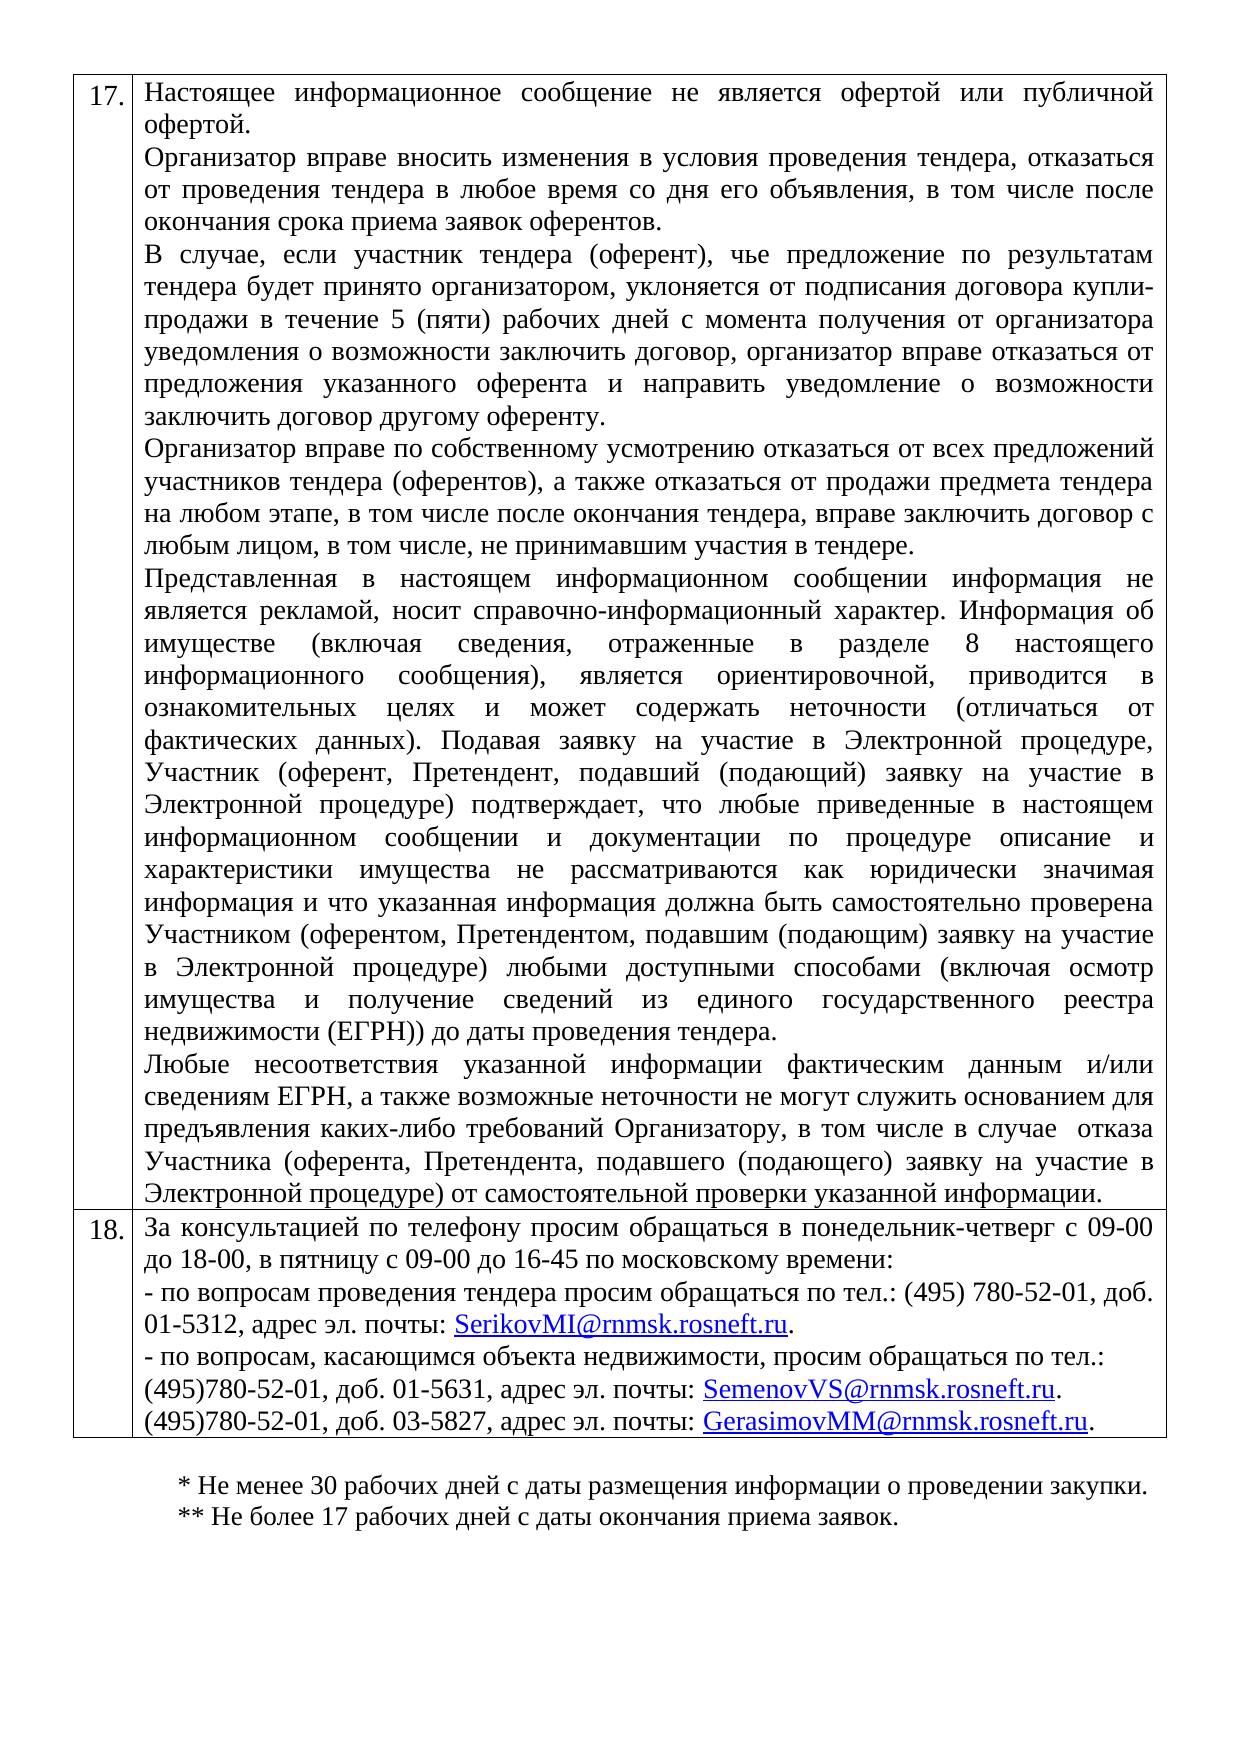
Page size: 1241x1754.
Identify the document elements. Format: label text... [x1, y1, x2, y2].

text ** Не более 17 рабочих дней с даты окончания приема заявок. [177, 1500, 1181, 1531]
table_cell За консультацией по телефону просим обращаться в понедельник-четверг с 09-00 до 18-00, в пятницу с 09-00 до 16-45 по московскому времени: - по вопросам проведения тендера просим обращаться по тел.: (495) 780-52-01, доб. 01-5312, адрес эл. почты: SerikovMI@rnmsk.rosneft.ru. - по вопросам, касающимся объекта недвижимости, просим обращаться по тел.: (495)780-52-01, доб. 01-5631, адрес эл. почты: SemenovVS@rnmsk.rosneft.ru. (495)780-52-01, доб. 03-5827, адрес эл. почты: GerasimovMM@rnmsk.rosneft.ru. [133, 1210, 1166, 1437]
table_cell [74, 75, 132, 1209]
text * Не менее 30 рабочих дней с даты размещения информации о проведении закупки. [177, 1469, 1181, 1500]
table_cell [74, 1210, 132, 1437]
table_cell Настоящее информационное сообщение не является офертой или публичной офертой. Организатор вправе вносить изменения в условия проведения тендера, отказаться от проведения тендера в любое время со дня его объявления, в том числе после окончания срока приема заявок оферентов. В случае, если участник тендера (оферент), чье предложение по результатам тендера будет принято организатором, уклоняется от подписания договора купли-продажи в течение 5 (пяти) рабочих дней с момента получения от организатора уведомления о возможности заключить договор, организатор вправе отказаться от предложения указанного оферента и направить уведомление о возможности заключить договор другому оференту. Организатор вправе по собственному усмотрению отказаться от всех предложений участников тендера (оферентов), а также отказаться от продажи предмета тендера на любом этапе, в том числе после окончания тендера, вправе заключить договор с любым лицом, в том числе, не принимавшим участия в тендере. Представленная в настоящем информационном сообщении информация не является рекламой, носит справочно-информационный характер. Информация об имуществе (включая сведения, отраженные в разделе 8 настоящего информационного сообщения), является ориентировочной, приводится в ознакомительных целях и может содержать неточности (отличаться от фактических данных). Подавая заявку на участие в Электронной процедуре, Участник (оферент, Претендент, подавший (подающий) заявку на участие в Электронной процедуре) подтверждает, что любые приведенные в настоящем информационном сообщении и документации по процедуре описание и характеристики имущества не рассматриваются как юридически значимая информация и что указанная информация должна быть самостоятельно проверена Участником (оферентом, Претендентом, подавшим (подающим) заявку на участие в Электронной процедуре) любыми доступными способами (включая осмотр имущества и получение сведений из единого государственного реестра недвижимости (ЕГРН)) до даты проведения тендера. Любые несоответствия указанной информации фактическим данным и/или сведениям ЕГРН, а также возможные неточности не могут служить основанием для предъявления каких-либо требований Организатору, в том числе в случае отказа Участника (оферента, Претендента, подавшего (подающего) заявку на участие в Электронной процедуре) от самостоятельной проверки указанной информации. [133, 75, 1166, 1209]
